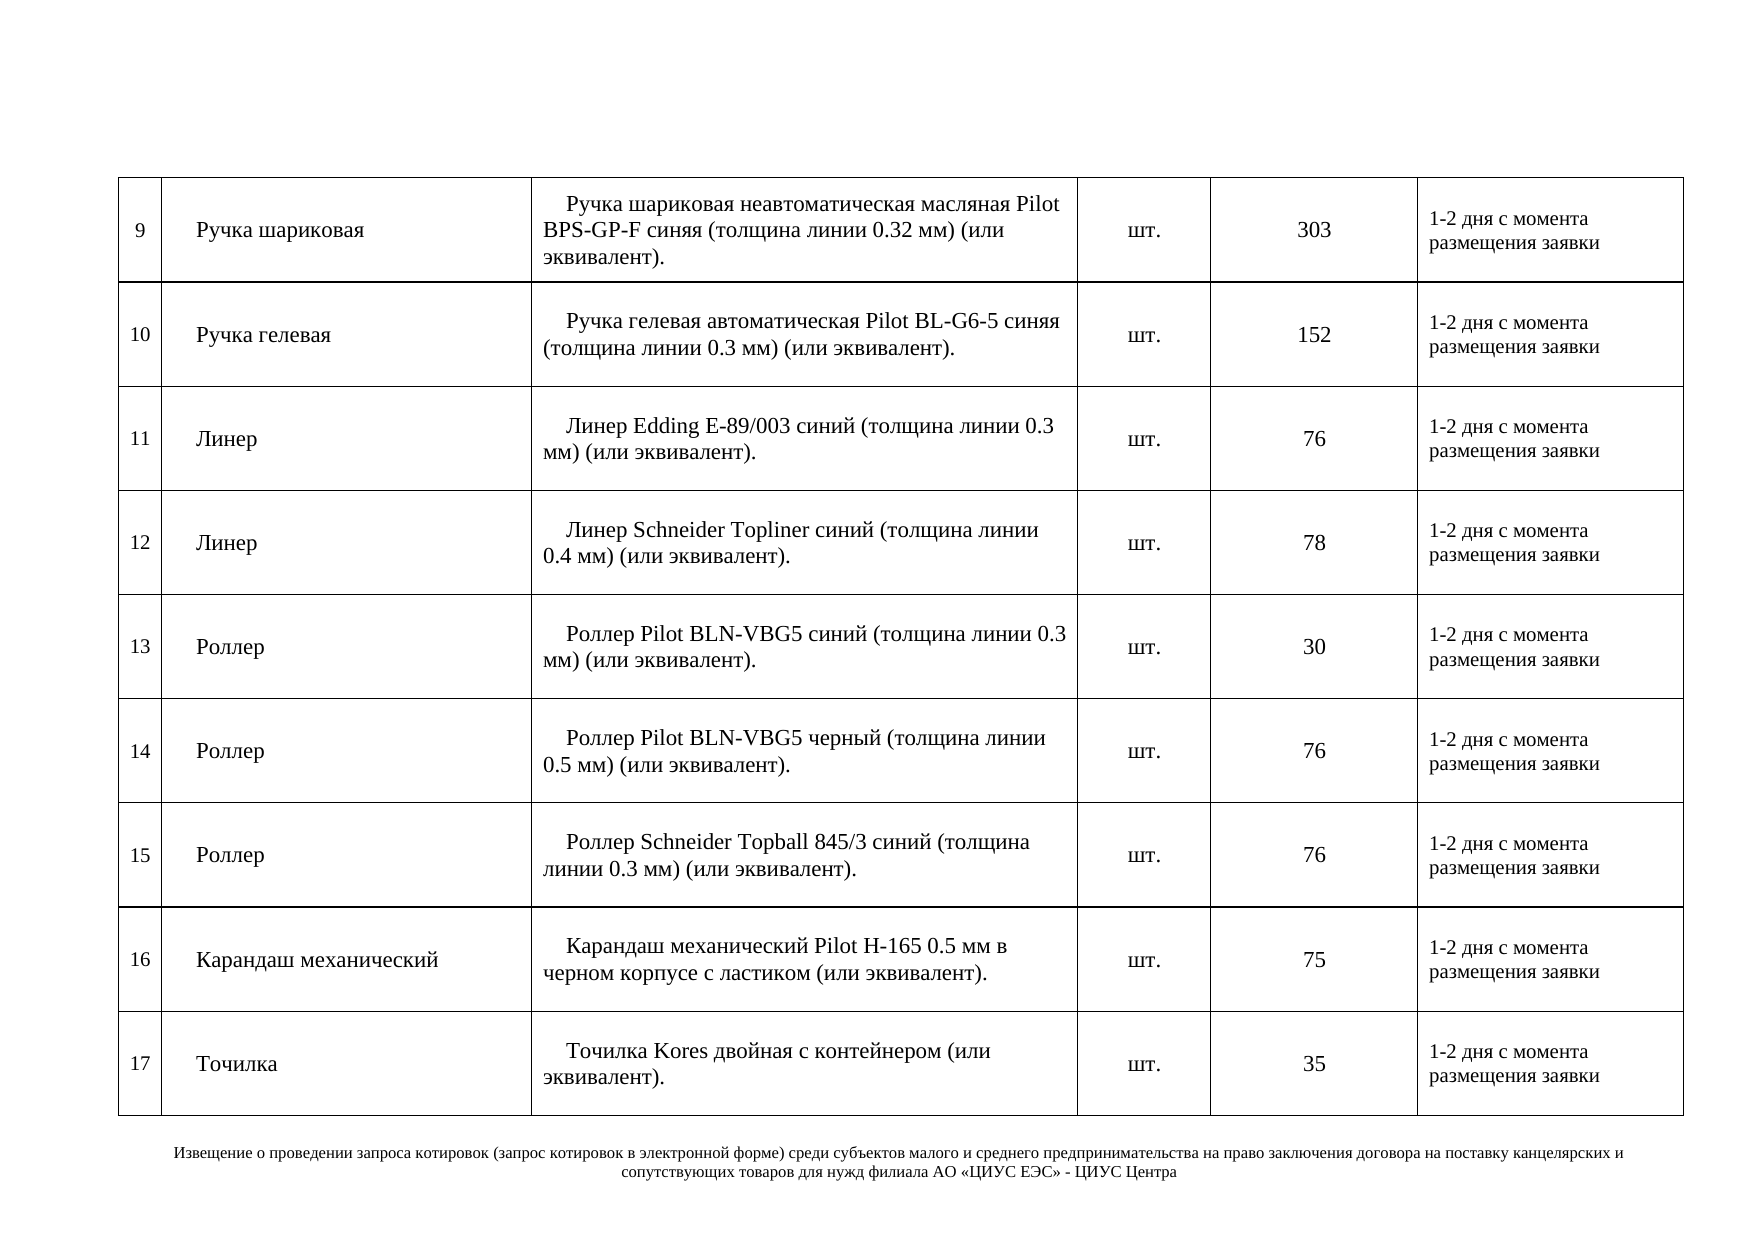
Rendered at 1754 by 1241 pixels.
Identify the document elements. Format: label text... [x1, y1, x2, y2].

table_cell 1-2 дня с момента размещения заявки [1418, 699, 1683, 802]
table_cell Роллер [162, 699, 531, 802]
table_cell 1-2 дня с момента размещения заявки [1418, 803, 1683, 906]
table_cell Роллер Schneider Topball 845/3 синий (толщина линии 0.3 мм) (или эквивалент). [532, 803, 1077, 906]
table_cell 1-2 дня с момента размещения заявки [1418, 283, 1683, 386]
table_cell шт. [1078, 699, 1210, 802]
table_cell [1418, 178, 1683, 281]
table_cell 152 [1211, 283, 1417, 386]
table_cell Линер [162, 491, 531, 594]
table_cell 1-2 дня с момента размещения заявки [1418, 908, 1683, 1011]
table_cell 1-2 дня с момента размещения заявки [1418, 491, 1683, 594]
table_cell 14 [119, 699, 161, 802]
table_cell Ручка гелевая [162, 283, 531, 386]
table_cell Ручка гелевая автоматическая Pilot BL-G6-5 синяя (толщина линии 0.3 мм) (или эквивалент). [532, 283, 1077, 386]
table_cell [1418, 1012, 1683, 1115]
table_cell 303 [1211, 178, 1417, 281]
table_cell Роллер [162, 803, 531, 906]
table_cell 16 [119, 908, 161, 1011]
table_cell шт. [1078, 178, 1210, 281]
table_cell 1-2 дня с момента размещения заявки [1418, 595, 1683, 698]
table_cell Карандаш механический [162, 908, 531, 1011]
table_cell 11 [119, 387, 161, 490]
table_cell шт. [1078, 803, 1210, 906]
table_cell шт. [1078, 491, 1210, 594]
table_cell Роллер [162, 595, 531, 698]
table_cell 12 [119, 491, 161, 594]
table_cell 76 [1211, 387, 1417, 490]
table_cell 35 [1211, 1012, 1417, 1115]
table_cell 9 [119, 178, 161, 281]
table_cell Линер [162, 387, 531, 490]
table_cell 10 [119, 283, 161, 386]
table_cell 17 [119, 1012, 161, 1115]
table_cell 1-2 дня с момента размещения заявки [1418, 387, 1683, 490]
table_cell Точилка [162, 1012, 531, 1115]
table_cell Точилка Kores двойная с контейнером (или эквивалент). [532, 1012, 1077, 1115]
table_cell Линер Edding E-89/003 синий (толщина линии 0.3 мм) (или эквивалент). [532, 387, 1077, 490]
table_cell Ручка шариковая [162, 178, 531, 281]
table_cell 13 [119, 595, 161, 698]
table_cell Роллер Pilot BLN-VBG5 черный (толщина линии 0.5 мм) (или эквивалент). [532, 699, 1077, 802]
table_cell 15 [119, 803, 161, 906]
table_cell шт. [1078, 908, 1210, 1011]
table_cell 76 [1211, 699, 1417, 802]
table_cell 75 [1211, 908, 1417, 1011]
table_cell шт. [1078, 595, 1210, 698]
table_cell 76 [1211, 803, 1417, 906]
table_cell Роллер Pilot BLN-VBG5 синий (толщина линии 0.3 мм) (или эквивалент). [532, 595, 1077, 698]
table_cell шт. [1078, 387, 1210, 490]
table_cell Линер Schneider Topliner синий (толщина линии 0.4 мм) (или эквивалент). [532, 491, 1077, 594]
table_cell 78 [1211, 491, 1417, 594]
table_cell Ручка шариковая неавтоматическая масляная Pilot BPS-GP-F синяя (толщина линии 0.32 мм) (или эквивалент). [532, 178, 1077, 281]
table_cell Карандаш механический Pilot H-165 0.5 мм в черном корпусе с ластиком (или эквивалент). [532, 908, 1077, 1011]
table_cell шт. [1078, 283, 1210, 386]
table_cell шт. [1078, 1012, 1210, 1115]
table_cell 30 [1211, 595, 1417, 698]
